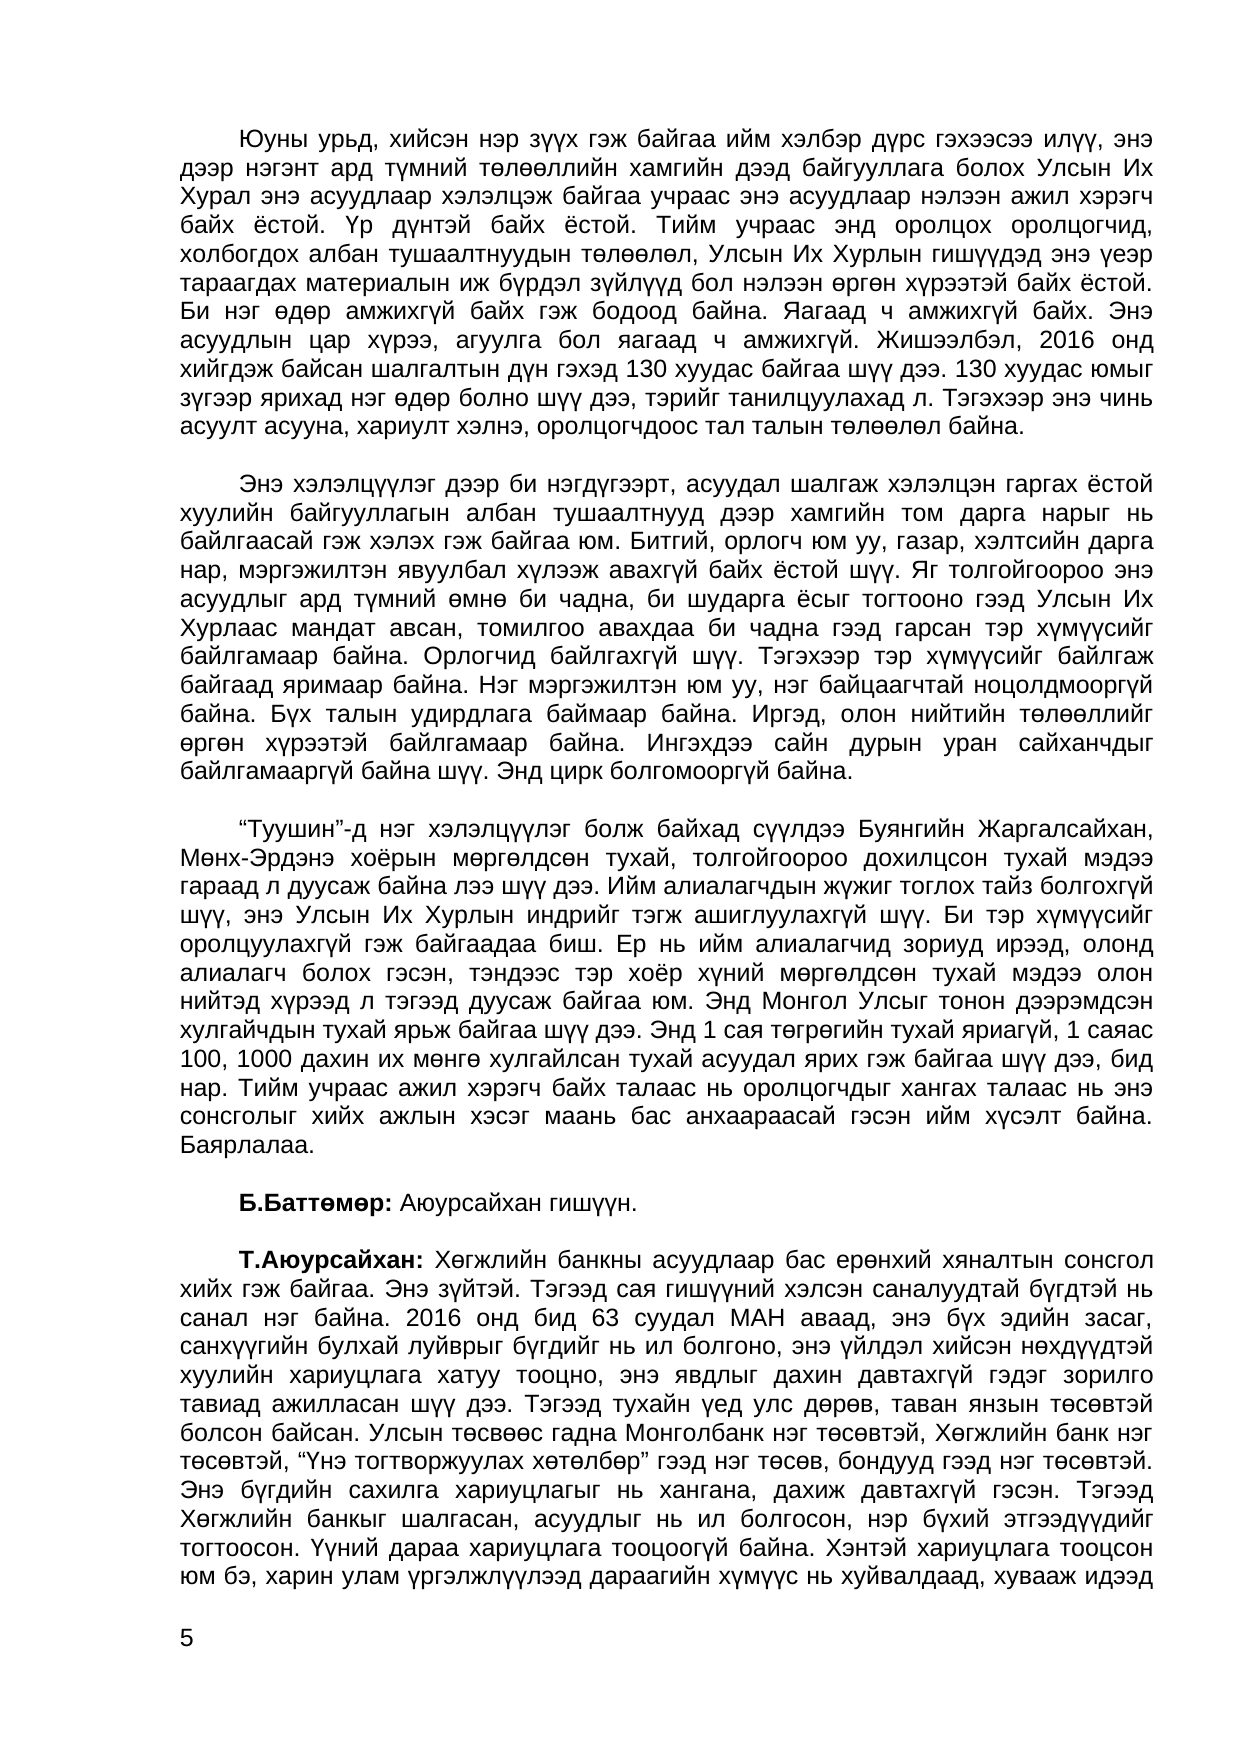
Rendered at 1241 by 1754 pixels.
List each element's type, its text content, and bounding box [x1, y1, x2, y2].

text Энэ хэлэлцүүлэг дээр би нэгдүгээрт, асуудал шалгаж хэлэлцэн гаргах ёстой хуулийн байгууллагын албан тушаалтнууд дээр хамгийн том дарга нарыг нь байлгаасай гэж хэлэх гэж байгаа юм. Битгий, орлогч юм уу, газар, хэлтсийн дарга нар, мэргэжилтэн явуулбал хүлээж авахгүй байх ёстой шүү. Яг толгойгоороо энэ асуудлыг ард түмний өмнө би чадна, би шударга ёсыг тогтооно гээд Улсын Их Хурлаас мандат авсан, томилгоо авахдаа би чадна гээд гарсан тэр хүмүүсийг байлгамаар байна. Орлогчид байлгахгүй шүү. Тэгэхээр тэр хүмүүсийг байлгаж байгаад яримаар байна. Нэг мэргэжилтэн юм уу, нэг байцаагчтай ноцолдмооргүй байна. Бүх талын удирдлага баймаар байна. Иргэд, олон нийтийн төлөөллийг өргөн хүрээтэй байлгамаар байна. Ингэхдээ сайн дурын уран сайханчдыг байлгамааргүй байна шүү. Энд цирк болгомооргүй байна. [179, 469, 1155, 785]
text Б.Баттөмөр: Аюурсайхан гишүүн. [179, 1187, 1155, 1216]
text “Туушин”-д нэг хэлэлцүүлэг болж байхад сүүлдээ Буянгийн Жаргалсайхан, Мөнх-Эрдэнэ хоёрын мөргөлдсөн тухай, толгойгоороо дохилцсон тухай мэдээ гараад л дуусаж байна лээ шүү дээ. Ийм алиалагчдын жүжиг тоглох тайз болгохгүй шүү, энэ Улсын Их Хурлын индрийг тэгж ашиглуулахгүй шүү. Би тэр хүмүүсийг оролцуулахгүй гэж байгаадаа биш. Ер нь ийм алиалагчид зориуд ирээд, олонд алиалагч болох гэсэн, тэндээс тэр хоёр хүний мөргөлдсөн тухай мэдээ олон нийтэд хүрээд л тэгээд дуусаж байгаа юм. Энд Монгол Улсыг тонон дээрэмдсэн хулгайчдын тухай ярьж байгаа шүү дээ. Энд 1 сая төгрөгийн тухай яриагүй, 1 саяас 100, 1000 дахин их мөнгө хулгайлсан тухай асуудал ярих гэж байгаа шүү дээ, бид нар. Тийм учраас ажил хэрэгч байх талаас нь оролцогчдыг хангах талаас нь энэ сонсголыг хийх ажлын хэсэг маань бас анхаараасай гэсэн ийм хүсэлт байна. Баярлалаа. [179, 814, 1155, 1159]
text Юуны урьд, хийсэн нэр зүүх гэж байгаа ийм хэлбэр дүрс гэхээсээ илүү, энэ дээр нэгэнт ард түмний төлөөллийн хамгийн дээд байгууллага болох Улсын Их Хурал энэ асуудлаар хэлэлцэж байгаа учраас энэ асуудлаар нэлээн ажил хэрэгч байх ёстой. Үр дүнтэй байх ёстой. Тийм учраас энд оролцох оролцогчид, холбогдох албан тушаалтнуудын төлөөлөл, Улсын Их Хурлын гишүүдэд энэ үеэр тараагдах материалын иж бүрдэл зүйлүүд бол нэлээн өргөн хүрээтэй байх ёстой. Би нэг өдөр амжихгүй байх гэж бодоод байна. Яагаад ч амжихгүй байх. Энэ асуудлын цар хүрээ, агуулга бол яагаад ч амжихгүй. Жишээлбэл, 2016 онд хийгдэж байсан шалгалтын дүн гэхэд 130 хуудас байгаа шүү дээ. 130 хуудас юмыг зүгээр ярихад нэг өдөр болно шүү дээ, тэрийг танилцуулахад л. Тэгэхээр энэ чинь асуулт асууна, хариулт хэлнэ, оролцогчдоос тал талын төлөөлөл байна. [179, 124, 1155, 440]
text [179, 1245, 1155, 1590]
